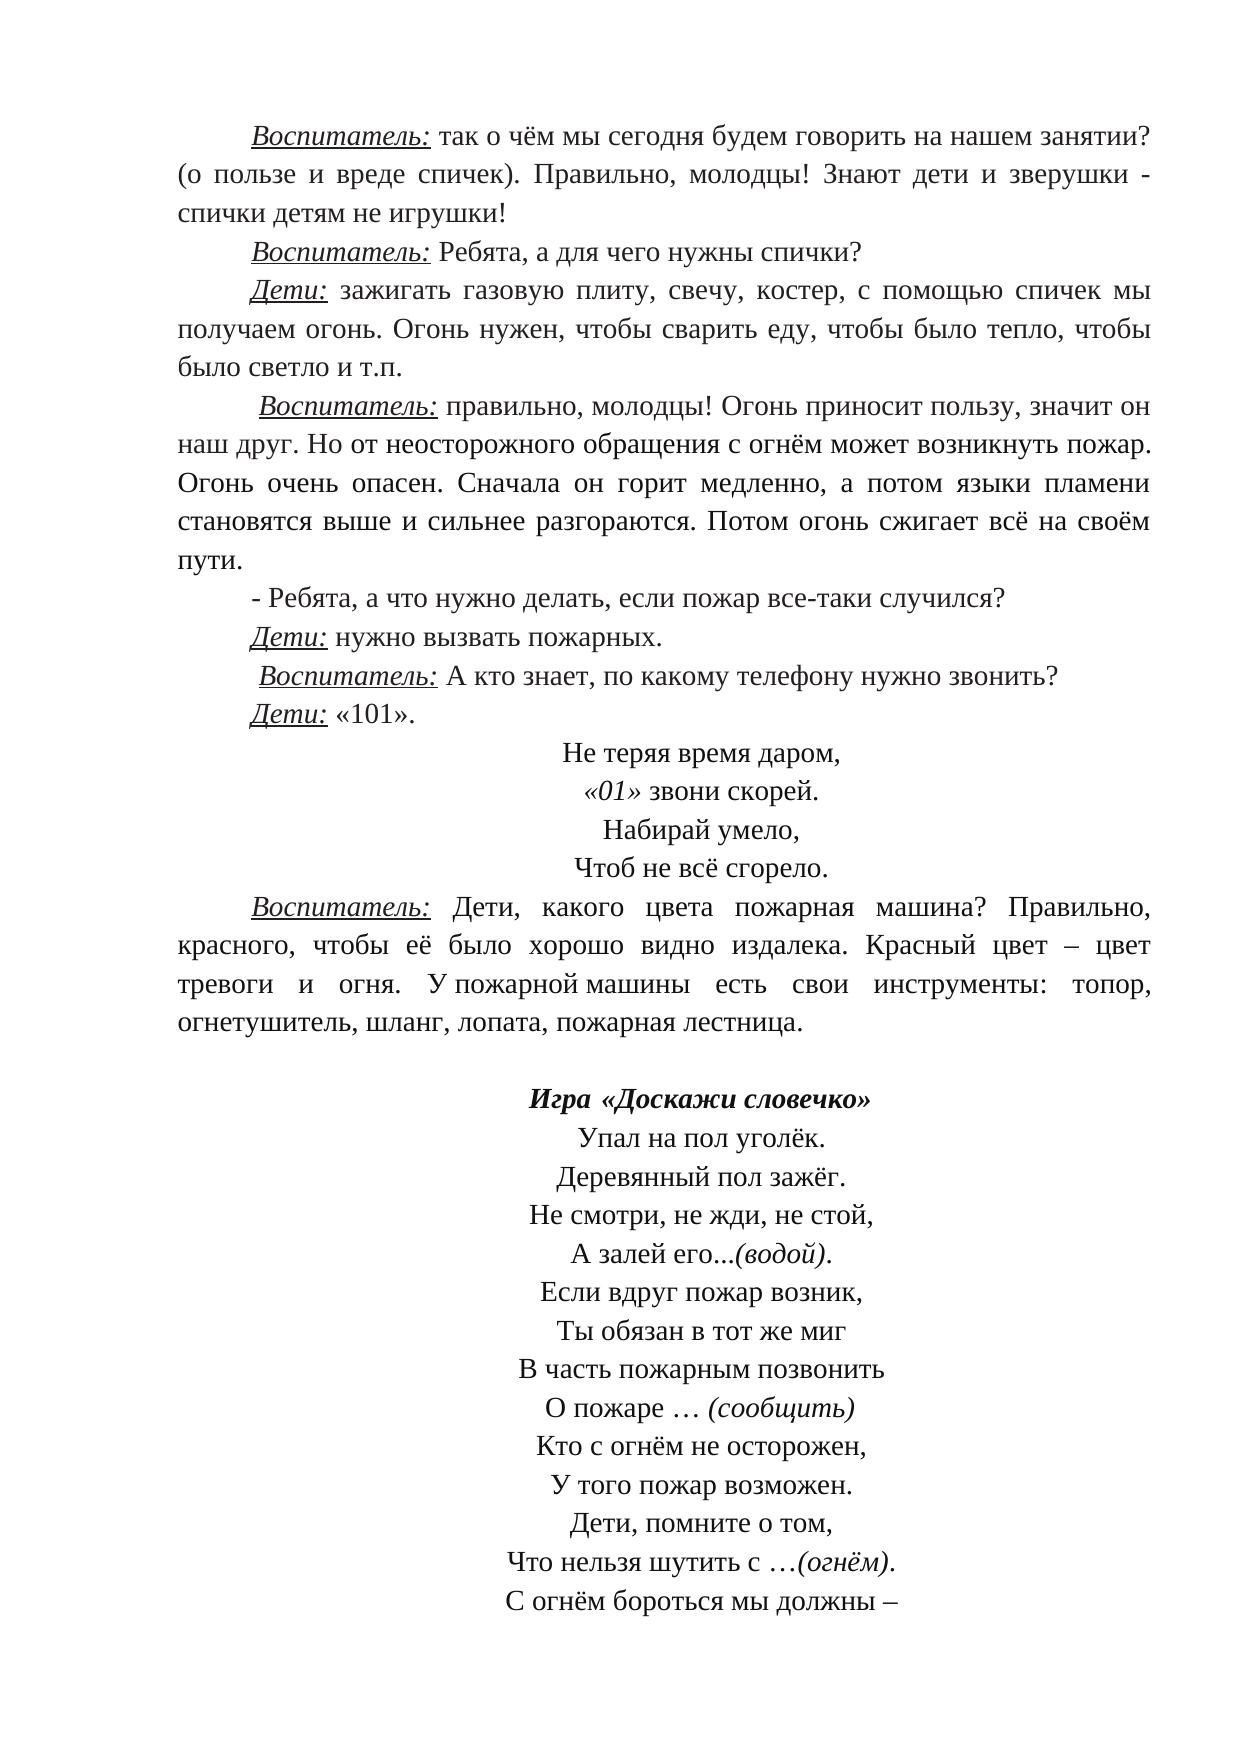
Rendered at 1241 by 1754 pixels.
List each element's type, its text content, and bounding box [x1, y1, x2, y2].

text Воспитатель: правильно, молодцы! Огонь приносит пользу, значит он наш друг. Но от неосторожного обращения с огнём может возникнуть пожар. Огонь очень опасен. Сначала он горит медленно, а потом языки пламени становятся выше и сильнее разгораются. Потом огонь сжигает всё на своём пути. [177, 537, 1152, 576]
text Кто с огнём не осторожен, [177, 1428, 1152, 1462]
text Воспитатель: А кто знает, по какому телефону нужно звонить? [177, 658, 1152, 691]
text О пожаре … (сообщить) [177, 1390, 1152, 1423]
text Что нельзя шутить с …(огнём). [177, 1544, 1152, 1578]
text Не смотри, не жди, не стой, [177, 1197, 1152, 1231]
text А залей его...(водой). [177, 1236, 1152, 1269]
text Ты обязан в тот же миг [177, 1313, 1152, 1346]
text Чтоб не всё сгорело. [177, 850, 1152, 884]
text В часть пожарным позвонить [177, 1351, 1152, 1385]
text Если вдруг пожар возник, [177, 1274, 1152, 1308]
text Дети: «101». [177, 696, 1152, 730]
text - Ребята, а что нужно делать, если пожар все-таки случился? [177, 581, 1152, 614]
text Дети, помните о том, [177, 1506, 1152, 1539]
text Деревянный пол зажёг. [177, 1159, 1152, 1192]
text С огнём бороться мы должны – [177, 1583, 1152, 1616]
text Не теряя время даром, [177, 735, 1152, 768]
text Воспитатель: Дети, какого цвета пожарная машина? Правильно, красного, чтобы её было хорошо видно издалека. Красный цвет – цвет тревоги и огня. У пожарной машины есть свои инструменты: топор, огнетушитель, шланг, лопата, пожарная лестница. [177, 889, 1152, 1038]
text Набирай умело, [177, 812, 1152, 845]
text «01» звони скорей. [177, 773, 1152, 807]
text Дети: зажигать газовую плиту, свечу, костер, с помощью спичек мы получаем огонь. Огонь нужен, чтобы сварить еду, чтобы было тепло, чтобы было светло и т.п. [177, 272, 1152, 383]
text У того пожар возможен. [177, 1467, 1152, 1501]
text Воспитатель: правильно, молодцы! Огонь приносит пользу, значит он наш друг. Но от неосторожного обращения с огнём может возникнуть пожар. Огонь очень опасен. Сначала он горит медленно, а потом языки пламени становятся выше и сильнее разгораются. Потом огонь сжигает всё на своём пути. [177, 388, 1152, 465]
text Игра «Доскажи словечко» [177, 1082, 1152, 1115]
text Воспитатель: так о чём мы сегодня будем говорить на нашем занятии? (о пользе и вреде спичек). Правильно, молодцы! Знают дети и зверушки - спички детям не игрушки! [177, 118, 1152, 229]
text Воспитатель: Ребята, а для чего нужны спички? [177, 234, 1152, 267]
text Упал на пол уголёк. [177, 1120, 1152, 1154]
text Дети: нужно вызвать пожарных. [177, 619, 1152, 653]
